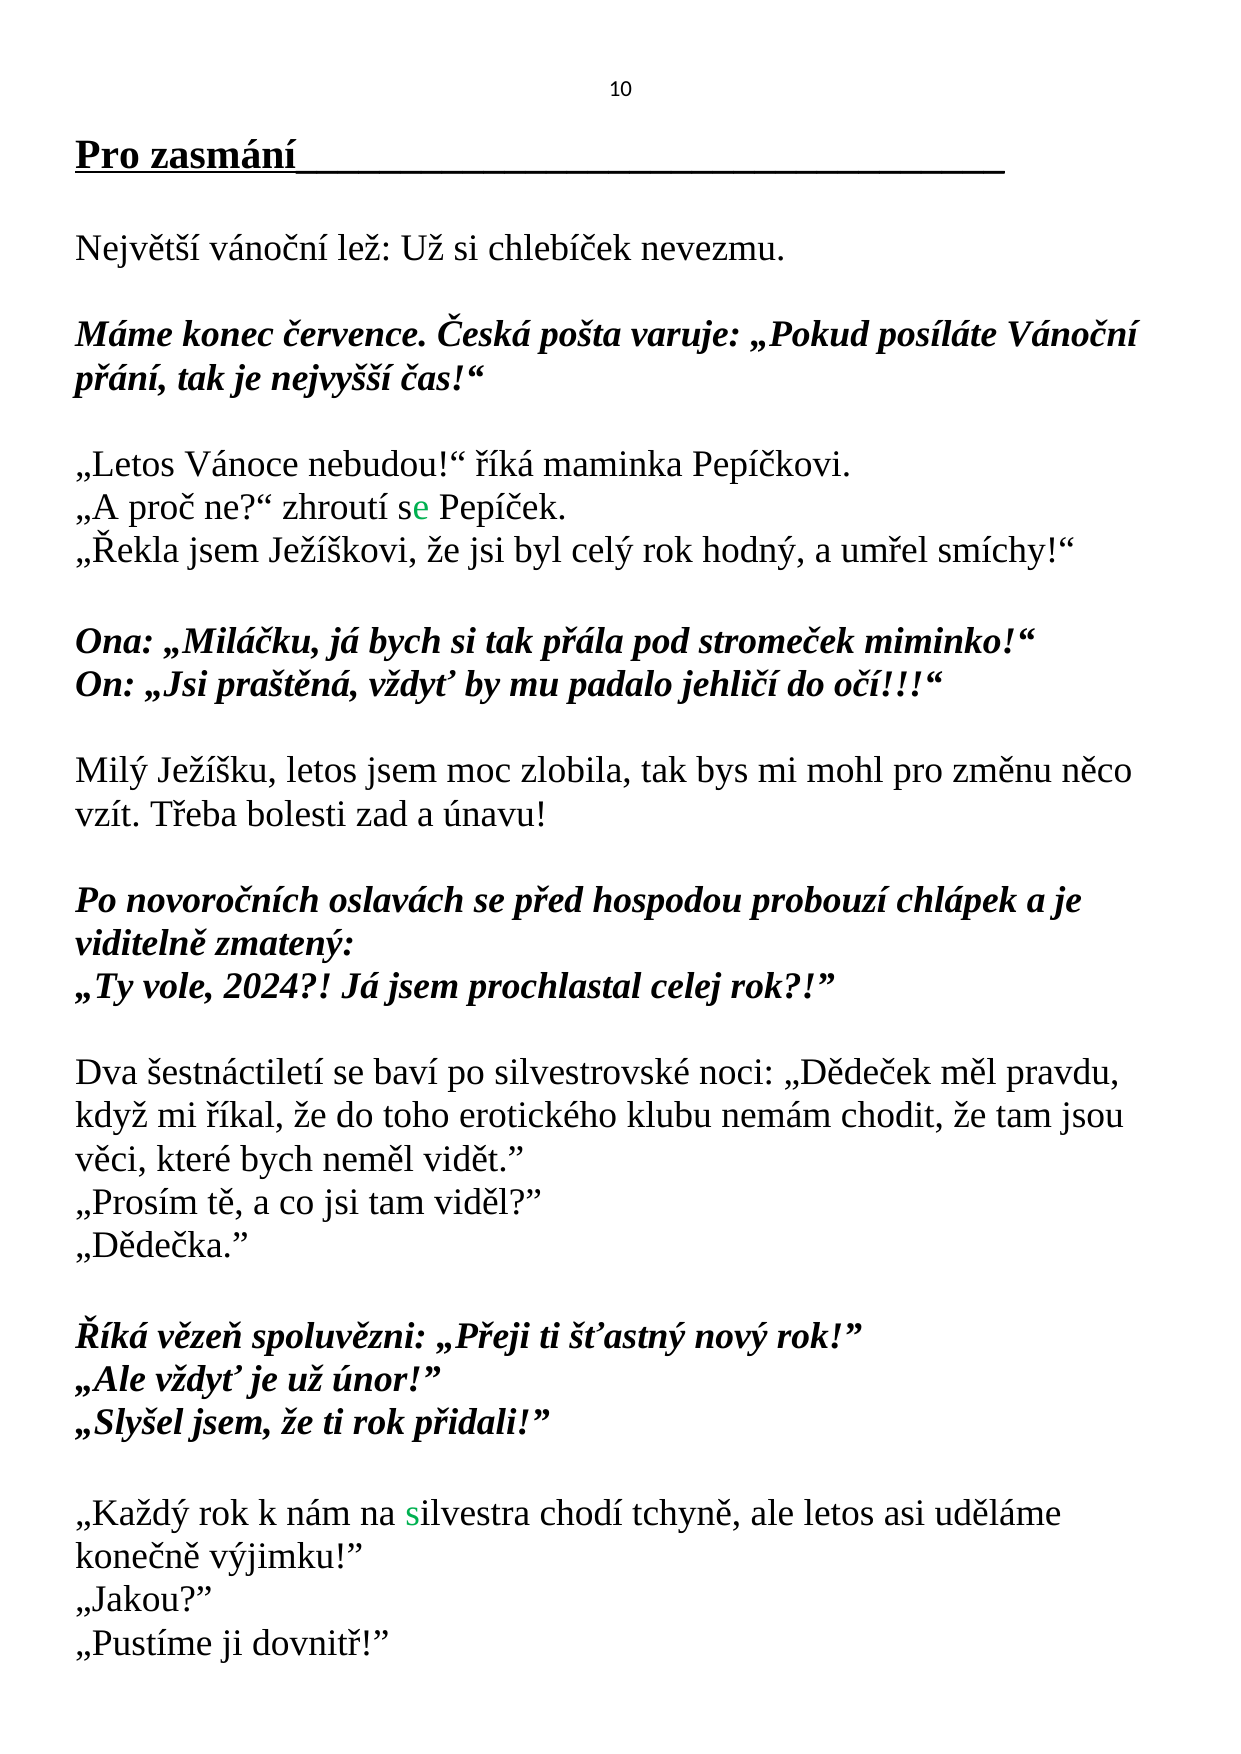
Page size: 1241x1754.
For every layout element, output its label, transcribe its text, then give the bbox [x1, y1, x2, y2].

text „Letos Vánoce nebudou!“ říká maminka Pepíčkovi. „A proč ne?“ zhroutí se Pepíček. „Řekla jsem Ježíškovi, že jsi byl celý rok hodný, a umřel smíchy!“ [75, 441, 1165, 571]
text Ona: „Miláčku, já bych si tak přála pod stromeček miminko!“ On: „Jsi praštěná, vždyť by mu padalo jehličí do očí!!!“ [75, 618, 1165, 705]
text Milý Ježíšku, letos jsem moc zlobila, tak bys mi mohl pro změnu něco vzít. Třeba bolesti zad a únavu! [75, 748, 1165, 834]
text Největší vánoční lež: Už si chlebíček nevezmu. [75, 226, 1165, 269]
text Dva šestnáctiletí se baví po silvestrovské noci: „Dědeček měl pravdu, když mi říkal, že do toho erotického klubu nemám chodit, že tam jsou věci, které bych neměl vidět.” „Prosím tě, a co jsi tam viděl?” „Dědečka.” [75, 1050, 1165, 1265]
text Máme konec července. Česká pošta varuje: „Pokud posíláte Vánoční přání, tak je nejvyšší čas!“ [75, 312, 1165, 398]
text Po novoročních oslavách se před hospodou probouzí chlápek a je viditelně zmatený: „Ty vole, 2024?! Já jsem prochlastal celej rok?!” [75, 877, 1165, 1007]
text Říká vězeň spoluvězni: „Přeji ti šťastný nový rok!” „Ale vždyť je už únor!” „Slyšel jsem, že ti rok přidali!” [75, 1313, 1165, 1443]
text „Každý rok k nám na silvestra chodí tchyně, ale letos asi uděláme konečně výjimku!” „Jakou?” „Pustíme ji dovnitř!” [75, 1491, 1165, 1663]
text Pro zasmání__________________________________ [75, 130, 1165, 178]
